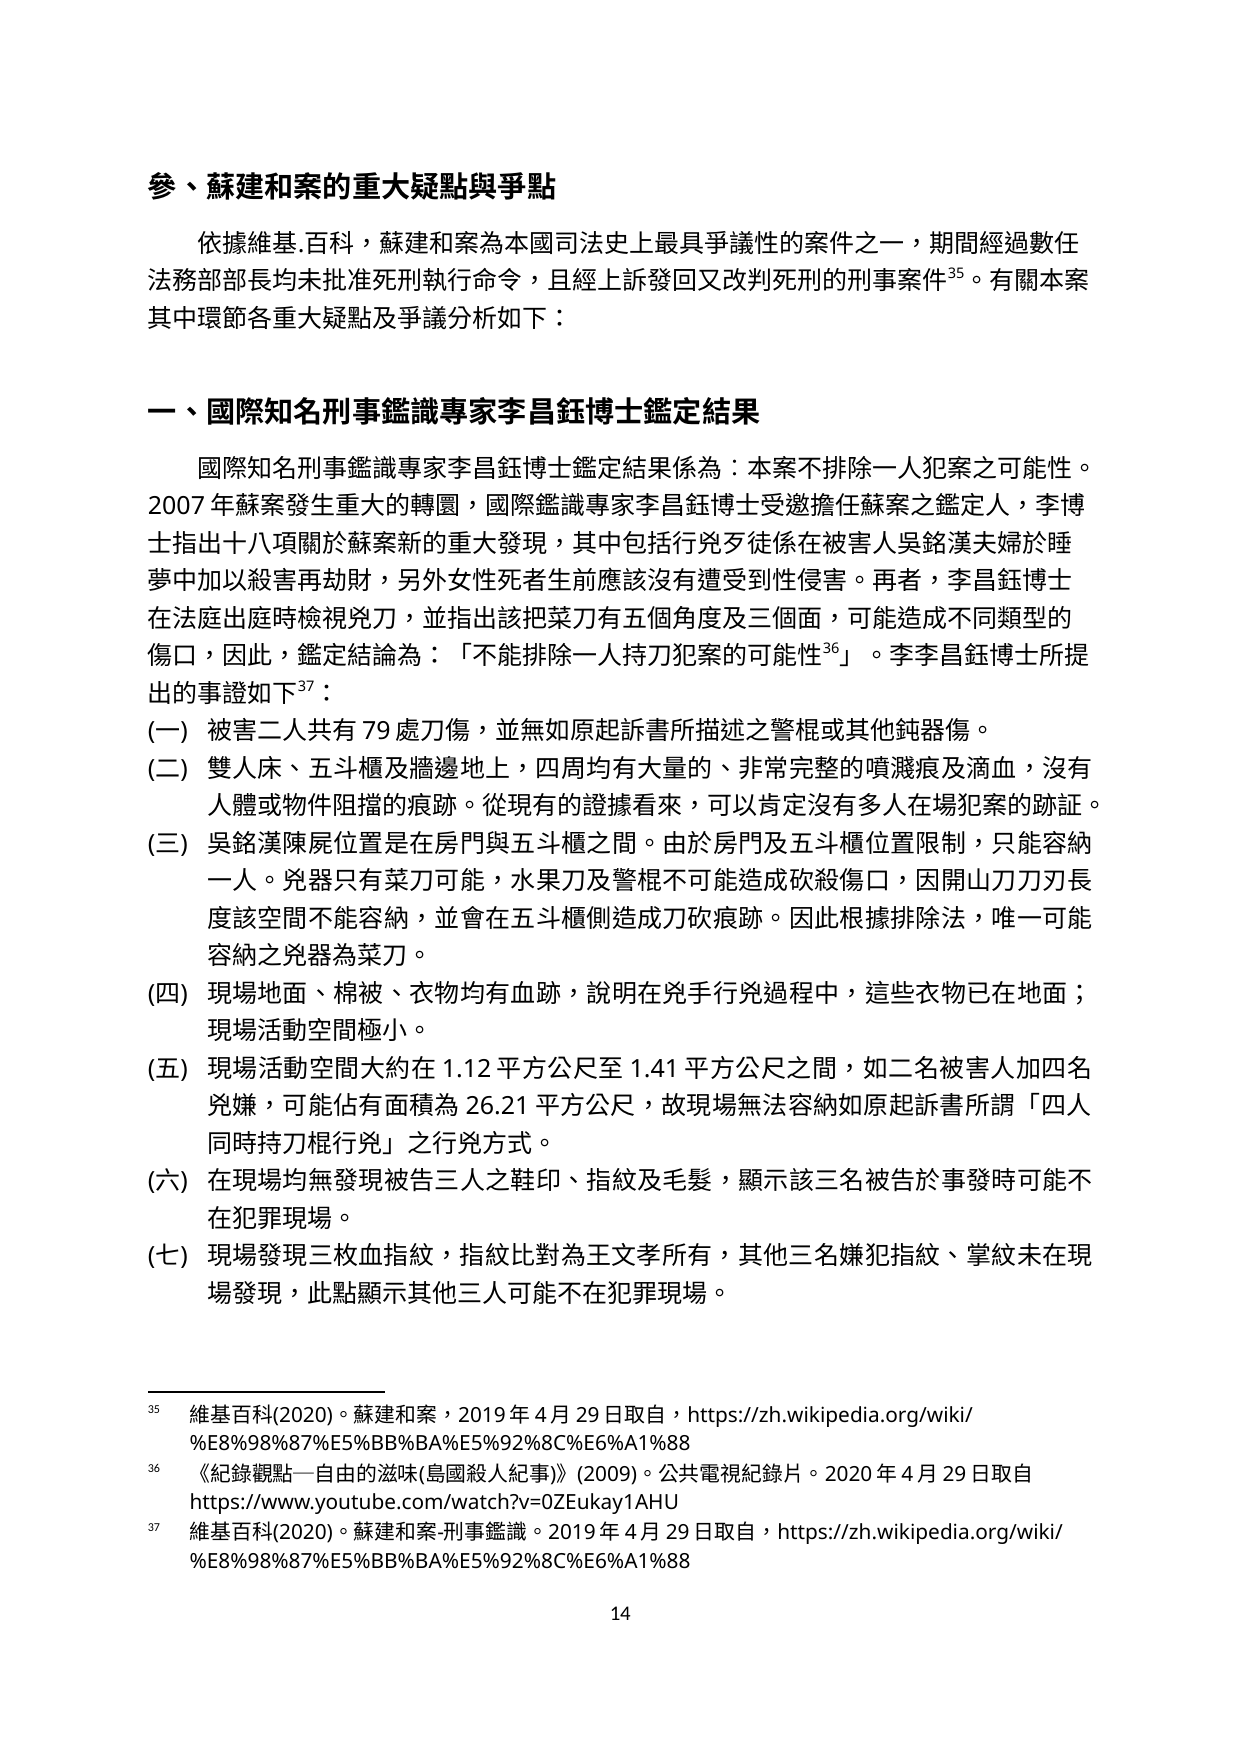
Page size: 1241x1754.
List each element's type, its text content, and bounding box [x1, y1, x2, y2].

list 現場活動空間大約在1.12平方公尺至1.41平方公尺之間，如二名被害人加四名兇嫌，可能佔有面積為26.21平方公尺，故現場無法容納如原起訴書所謂「四人同時持刀棍行兇」之行兇方式。 [148, 1048, 1092, 1160]
list 吳銘漢陳屍位置是在房門與五斗櫃之間。由於房門及五斗櫃位置限制，只能容納一人。兇器只有菜刀可能，水果刀及警棍不可能造成砍殺傷口，因開山刀刀刃長度該空間不能容納，並會在五斗櫃側造成刀砍痕跡。因此根據排除法，唯一可能容納之兇器為菜刀。 [148, 823, 1092, 973]
text 依據維基.百科，蘇建和案為本國司法史上最具爭議性的案件之一，期間經過數任法務部部長均未批准死刑執行命令，且經上訴發回又改判死刑的刑事案件。有關本案其中環節各重大疑點及爭議分析如下： [148, 223, 1092, 335]
list 雙人床、五斗櫃及牆邊地上，四周均有大量的、非常完整的噴濺痕及滴血，沒有人體或物件阻擋的痕跡。從現有的證據看來，可以肯定沒有多人在場犯案的跡証。 [148, 748, 1092, 823]
list 現場地面、棉被、衣物均有血跡，說明在兇手行兇過程中，這些衣物已在地面；現場活動空間極小。 [148, 973, 1092, 1048]
text 一、國際知名刑事鑑識專家李昌鈺博士鑑定結果 [148, 373, 1092, 448]
list 現場發現三枚血指紋，指紋比對為王文孝所有，其他三名嫌犯指紋、掌紋未在現場發現，此點顯示其他三人可能不在犯罪現場。 [148, 1235, 1092, 1310]
text 國際知名刑事鑑識專家李昌鈺博士鑑定結果係為︰本案不排除一人犯案之可能性。2007年蘇案發生重大的轉圜，國際鑑識專家李昌鈺博士受邀擔任蘇案之鑑定人，李博士指出十八項關於蘇案新的重大發現，其中包括行兇歹徒係在被害人吳銘漢夫婦於睡夢中加以殺害再劫財，另外女性死者生前應該沒有遭受到性侵害。再者，李昌鈺博士在法庭出庭時檢視兇刀，並指出該把菜刀有五個角度及三個面，可能造成不同類型的傷口，因此，鑑定結論為：「不能排除一人持刀犯案的可能性」。李李昌鈺博士所提出的事證如下： [148, 448, 1092, 710]
list 在現場均無發現被告三人之鞋印、指紋及毛髮，顯示該三名被告於事發時可能不在犯罪現場。 [148, 1160, 1092, 1235]
list 被害二人共有79處刀傷，並無如原起訴書所描述之警棍或其他鈍器傷。 [148, 710, 1092, 748]
text 參、蘇建和案的重大疑點與爭點 [148, 148, 1092, 223]
